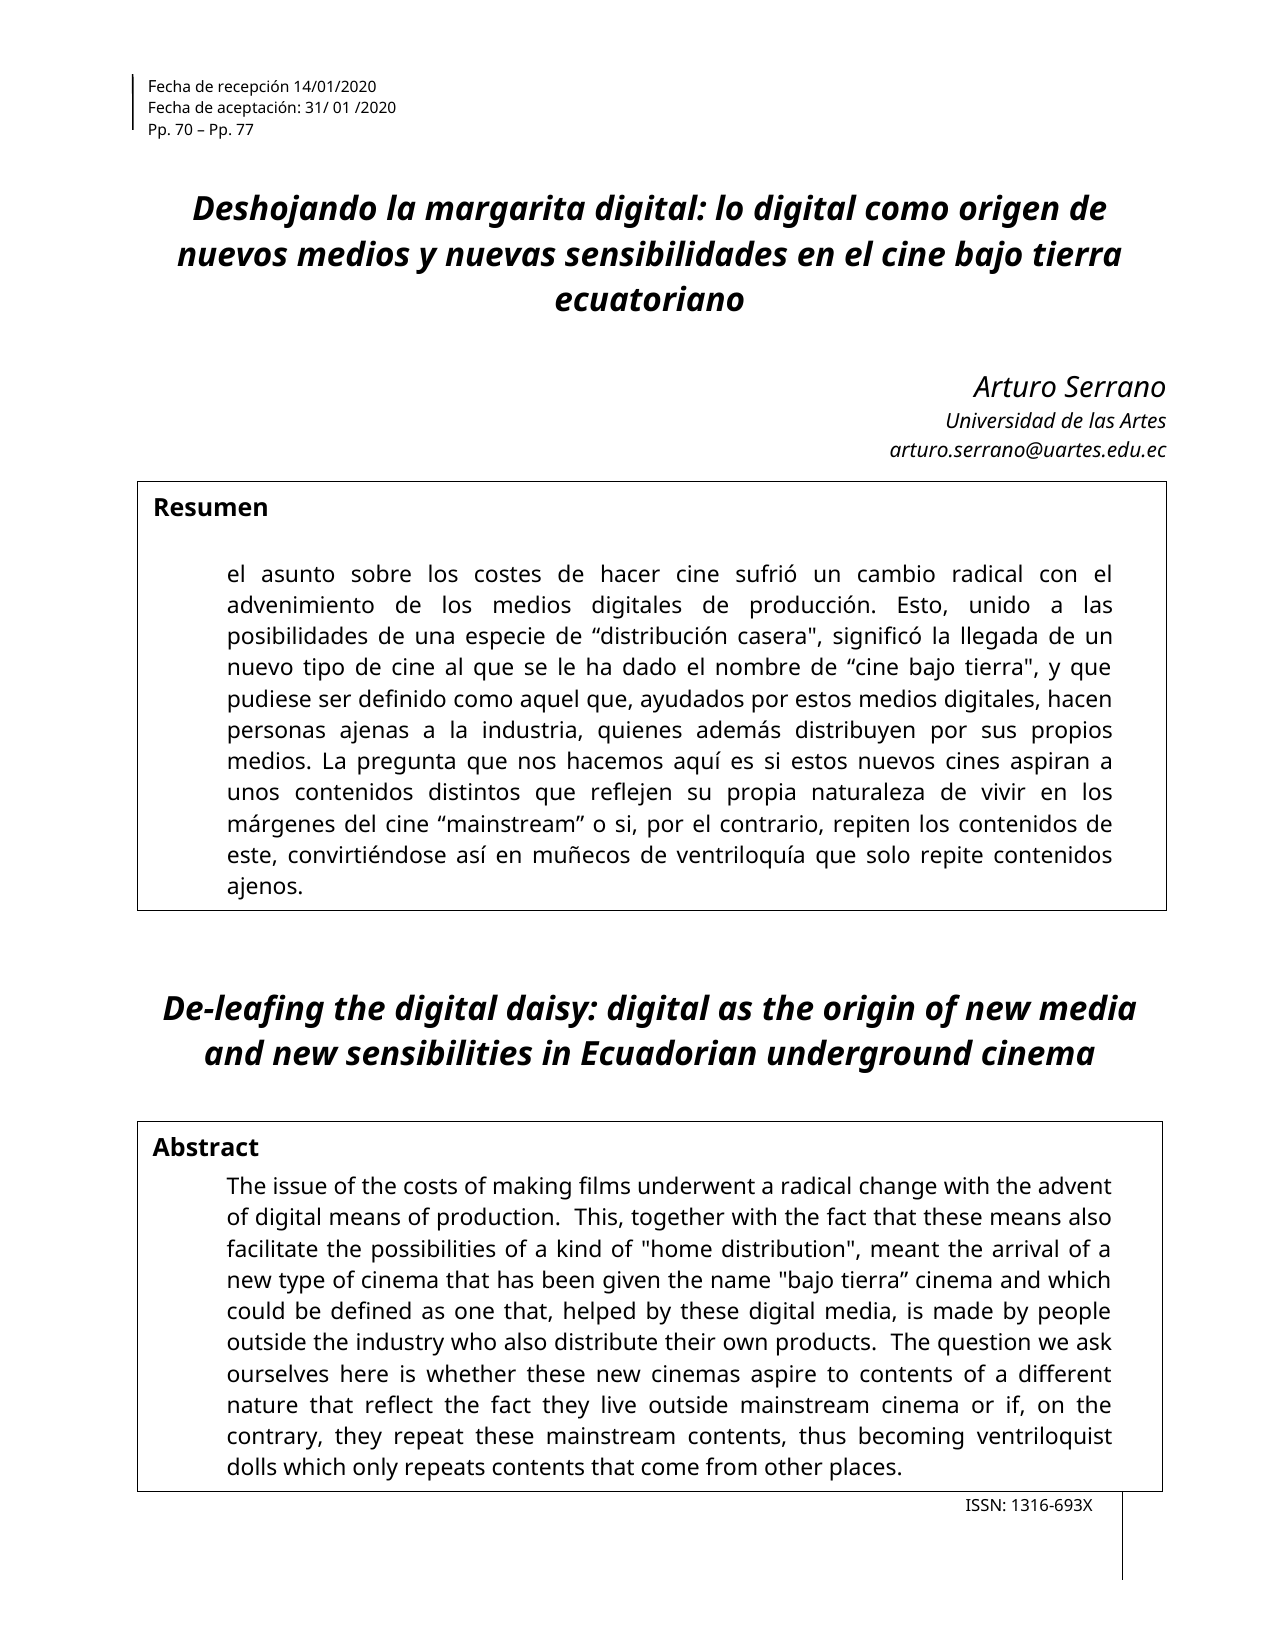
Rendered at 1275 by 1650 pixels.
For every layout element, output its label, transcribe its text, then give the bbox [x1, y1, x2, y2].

text Arturo Serrano [133, 367, 1167, 406]
text De-leafing the digital daisy: digital as the origin of new media and new sensibilities in Ecuadorian underground cinema [133, 985, 1167, 1076]
text Deshojando la margarita digital: lo digital como origen de nuevos medios y nuevas sensibilidades en el cine bajo tierra ecuatoriano [133, 185, 1167, 321]
text arturo.serrano@uartes.edu.ec [133, 435, 1167, 463]
text Universidad de las Artes [133, 406, 1167, 435]
